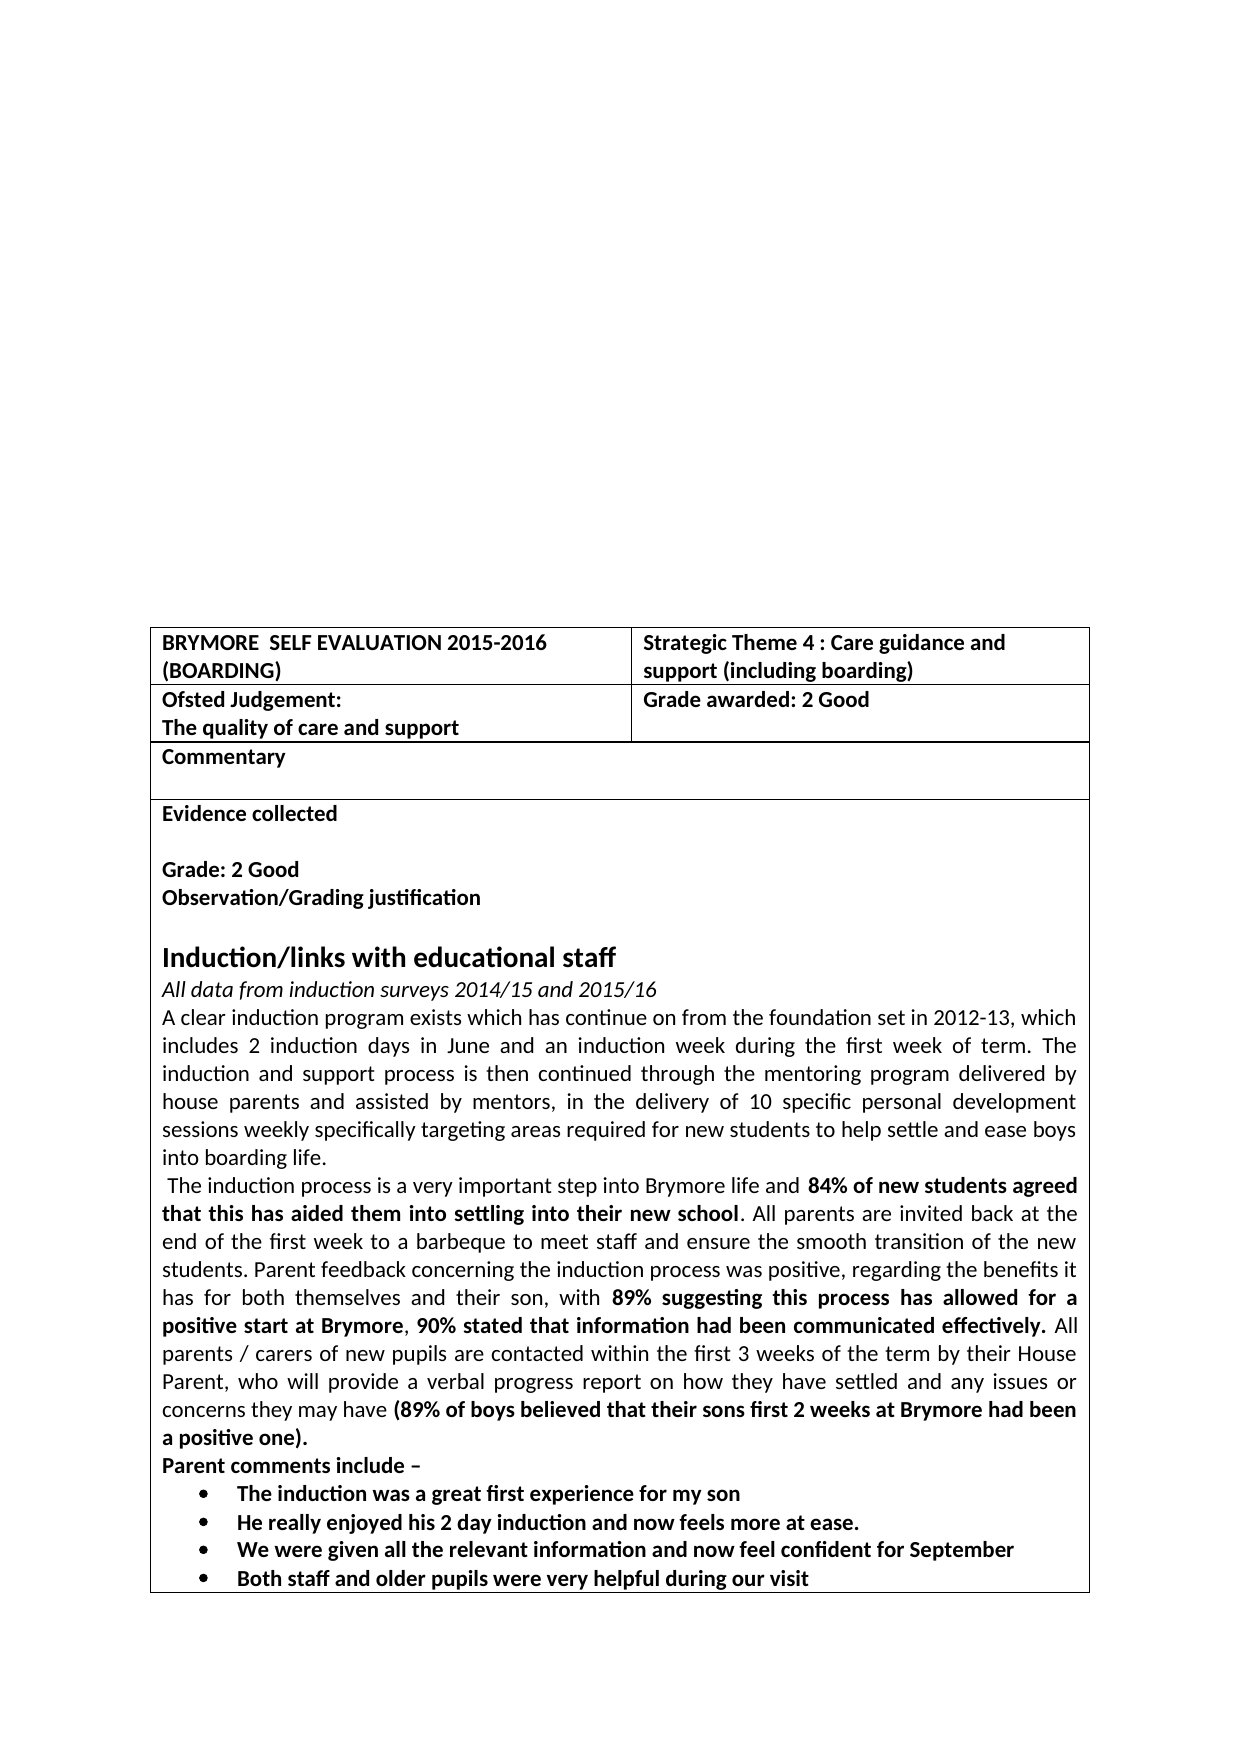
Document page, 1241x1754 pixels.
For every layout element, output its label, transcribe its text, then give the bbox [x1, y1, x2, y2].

table_header Strategic Theme 4 : Care guidance and support (including boarding) [632, 628, 1089, 684]
table_cell Commentary [151, 743, 1089, 798]
table_header BRYMORE SELF EVALUATION 2015-2016 (BOARDING) [151, 628, 631, 684]
table_cell Grade awarded: 2 Good [632, 685, 1089, 741]
table_cell Ofsted Judgement: The quality of care and support [151, 685, 631, 741]
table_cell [151, 800, 1089, 1592]
